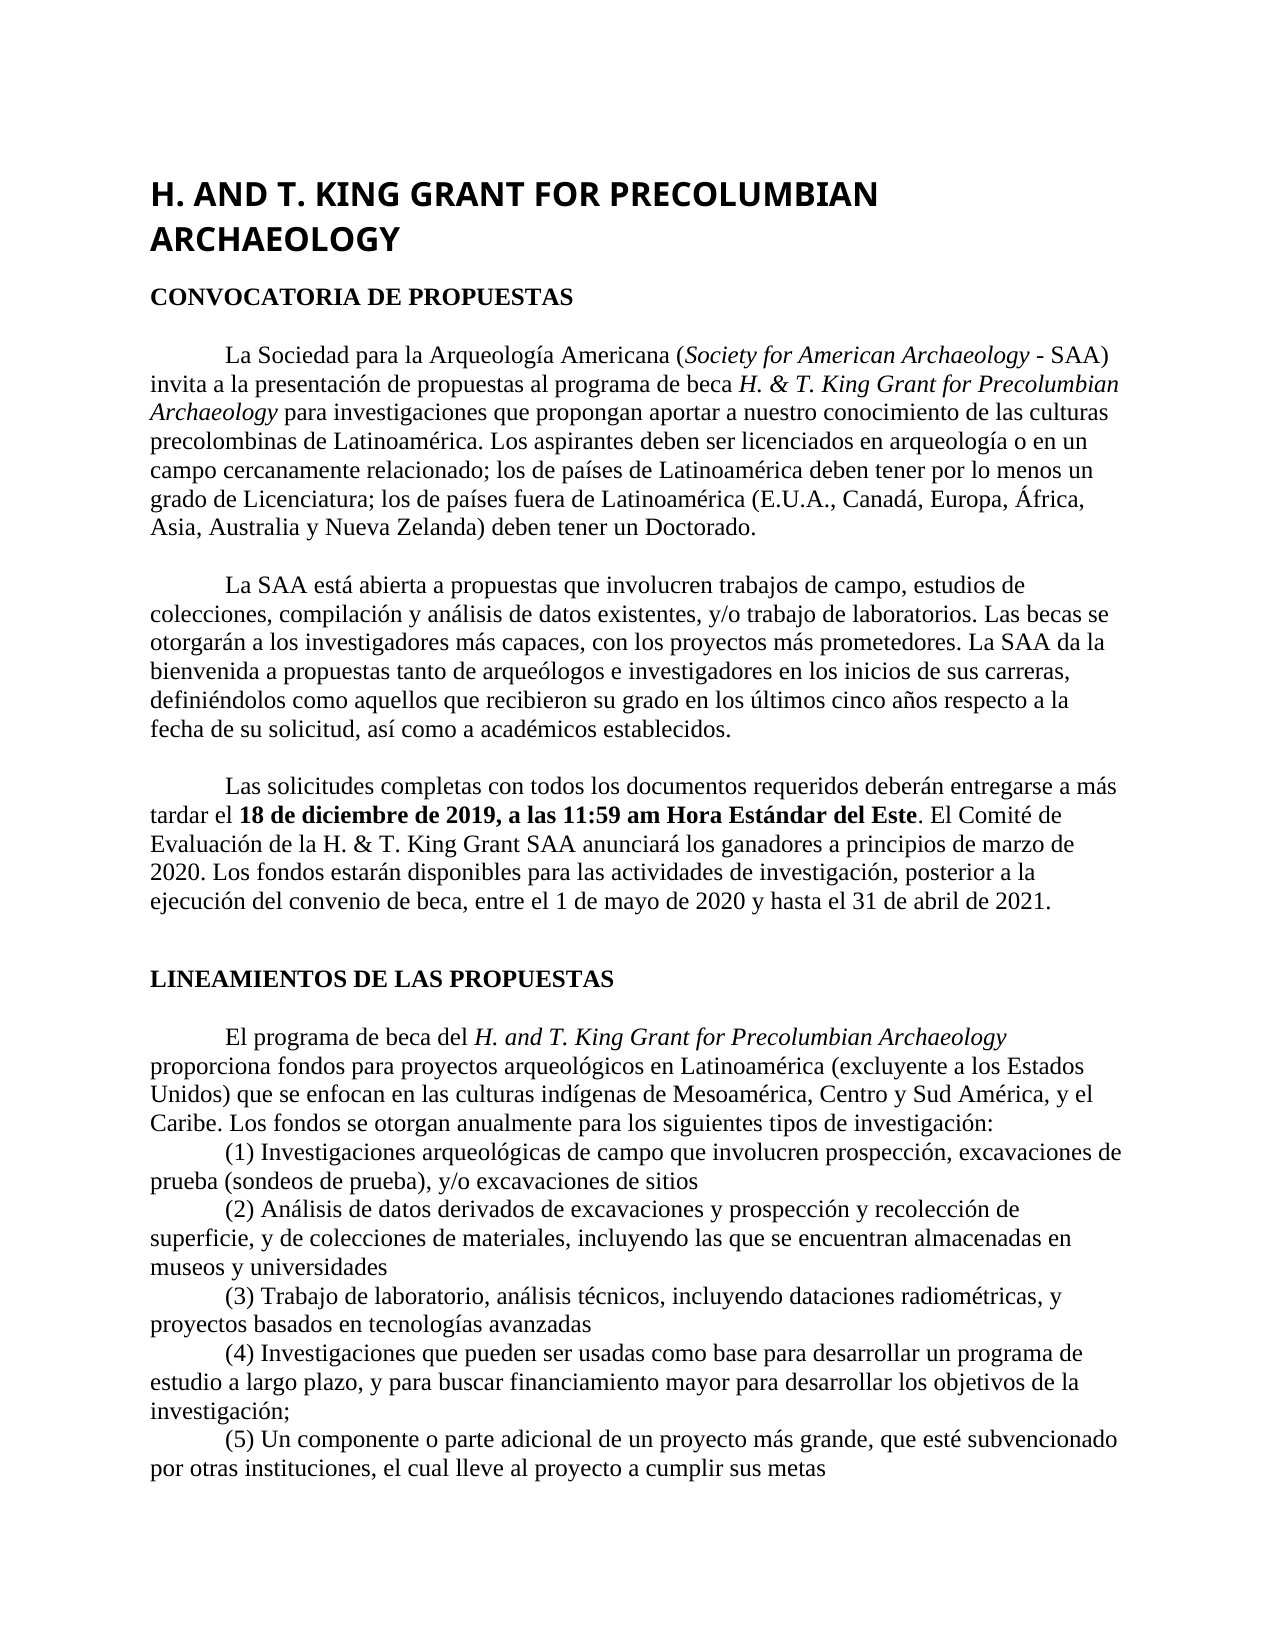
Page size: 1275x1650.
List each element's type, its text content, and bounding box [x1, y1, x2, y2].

text La Sociedad para la Arqueología Americana (Society for American Archaeology - SAA) invita a la presentación de propuestas al programa de beca H. & T. King Grant for Precolumbian Archaeology para investigaciones que propongan aportar a nuestro conocimiento de las culturas precolombinas de Latinoamérica. Los aspirantes deben ser licenciados en arqueología o en un campo cercanamente relacionado; los de países de Latinoamérica deben tener por lo menos un grado de Licenciatura; los de países fuera de Latinoamérica (E.U.A., Canadá, Europa, África, Asia, Australia y Nueva Zelanda) deben tener un Doctorado. [150, 340, 1125, 541]
text El programa de beca del H. and T. King Grant for Precolumbian Archaeology proporciona fondos para proyectos arqueológicos en Latinoamérica (excluyente a los Estados Unidos) que se enfocan en las culturas indígenas de Mesoamérica, Centro y Sud América, y el Caribe. Los fondos se otorgan anualmente para los siguientes tipos de investigación: [150, 1022, 1125, 1137]
subtitle LINEAMIENTOS DE LAS PROPUESTAS [150, 964, 1125, 993]
text La SAA está abierta a propuestas que involucren trabajos de campo, estudios de colecciones, compilación y análisis de datos existentes, y/o trabajo de laboratorios. Las becas se otorgarán a los investigadores más capaces, con los proyectos más prometedores. La SAA da la bienvenida a propuestas tanto de arqueólogos e investigadores en los inicios de sus carreras, definiéndolos como aquellos que recibieron su grado en los últimos cinco años respecto a la fecha de su solicitud, así como a académicos establecidos. [150, 570, 1125, 742]
text (3) Trabajo de laboratorio, análisis técnicos, incluyendo dataciones radiométricas, y proyectos basados en tecnologías avanzadas [150, 1281, 1125, 1338]
text (1) Investigaciones arqueológicas de campo que involucren prospección, excavaciones de prueba (sondeos de prueba), y/o excavaciones de sitios [150, 1137, 1125, 1194]
text CONVOCATORIA DE PROPUESTAS [150, 282, 1125, 311]
text H. AND T. KING GRANT FOR PRECOLUMBIAN ARCHAEOLOGY [150, 171, 1125, 262]
text (5) Un componente o parte adicional de un proyecto más grande, que esté subvencionado por otras instituciones, el cual lleve al proyecto a cumplir sus metas [150, 1424, 1125, 1482]
text Las solicitudes completas con todos los documentos requeridos deberán entregarse a más tardar el 18 de diciembre de 2019, a las 11:59 am Hora Estándar del Este. El Comité de Evaluación de la H. & T. King Grant SAA anunciará los ganadores a principios de marzo de 2020. Los fondos estarán disponibles para las actividades de investigación, posterior a la ejecución del convenio de beca, entre el 1 de mayo de 2020 y hasta el 31 de abril de 2021. [150, 771, 1125, 915]
text (4) Investigaciones que pueden ser usadas como base para desarrollar un programa de estudio a largo plazo, y para buscar financiamiento mayor para desarrollar los objetivos de la investigación; [150, 1338, 1125, 1424]
text (2) Análisis de datos derivados de excavaciones y prospección y recolección de superficie, y de colecciones de materiales, incluyendo las que se encuentran almacenadas en museos y universidades [150, 1194, 1125, 1281]
